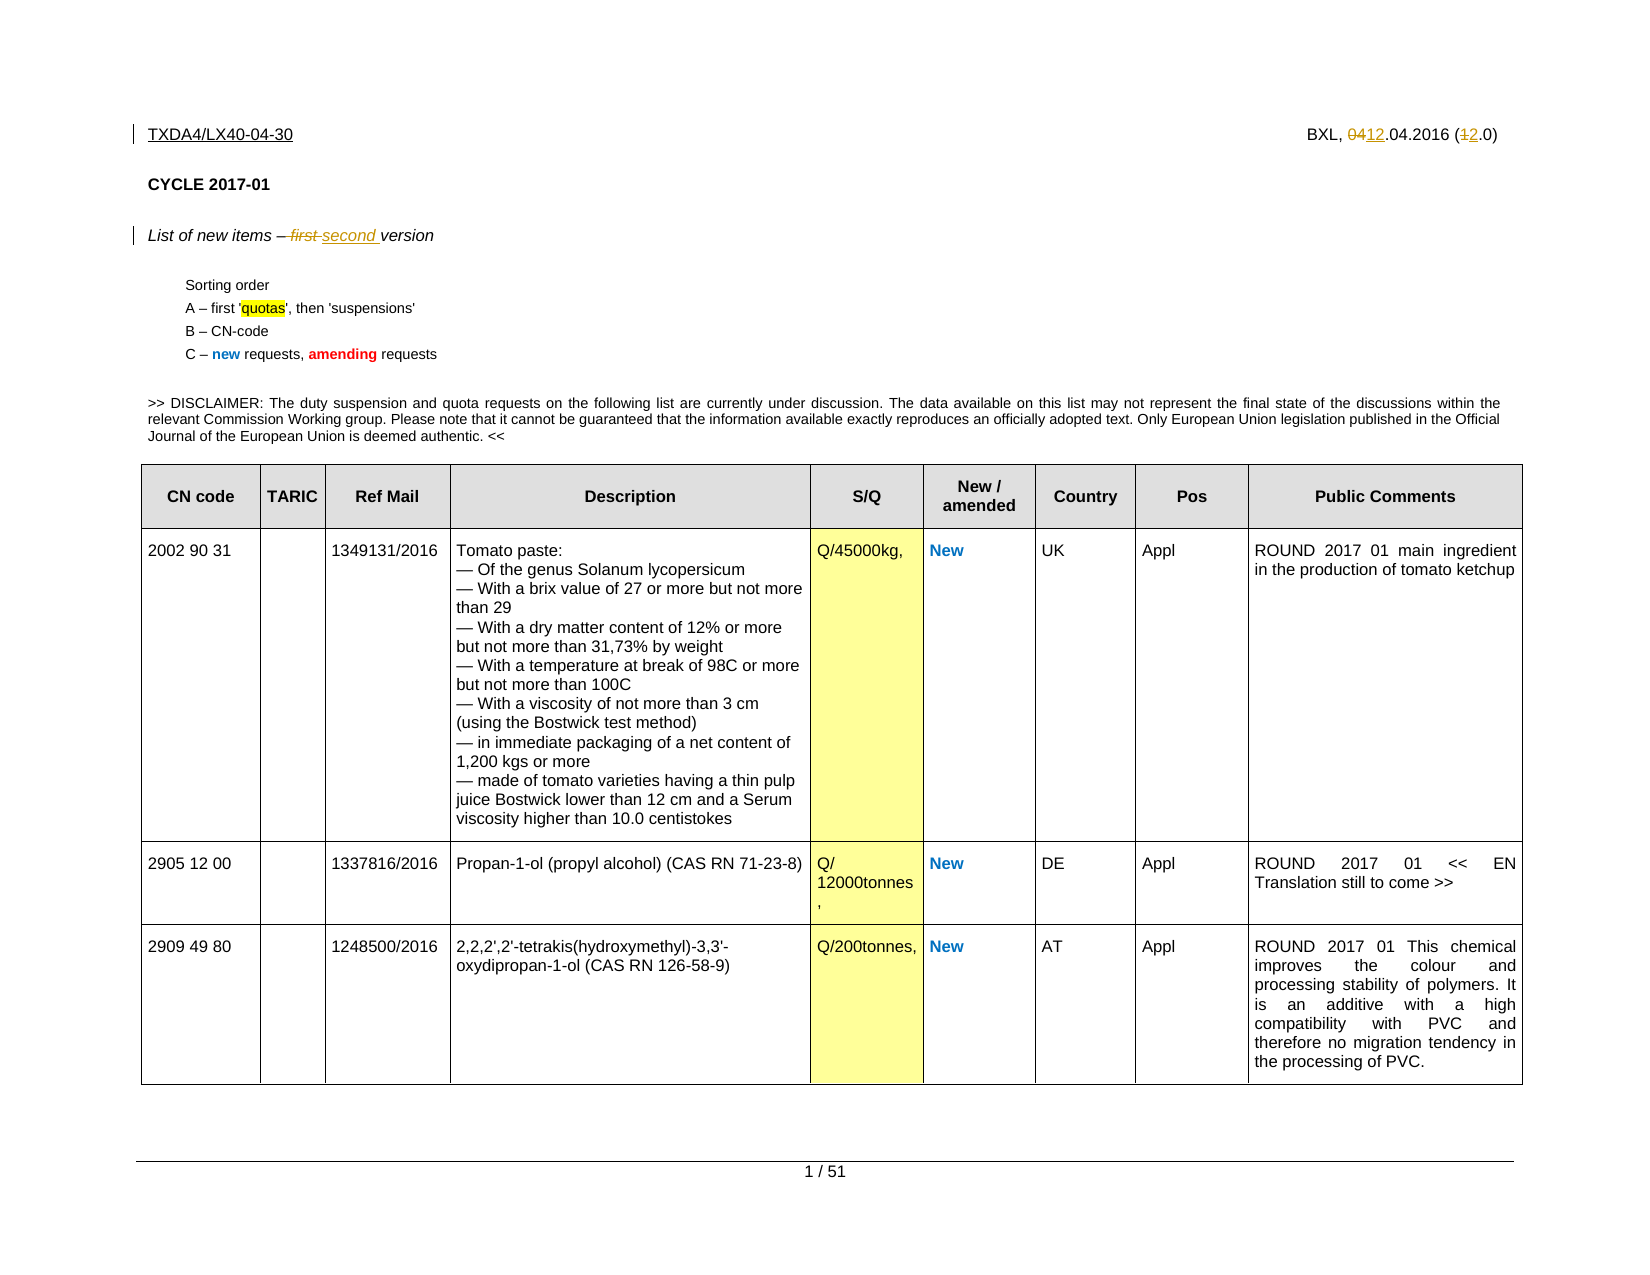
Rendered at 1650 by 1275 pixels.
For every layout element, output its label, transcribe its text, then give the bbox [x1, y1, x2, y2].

table_cell 1349131/2016 [326, 529, 450, 841]
table_cell 2909 49 80 [142, 925, 260, 1083]
table_cell ROUND 2017 01 This chemical improves the colour and processing stability of polymers. It is an additive with a high compatibility with PVC and therefore no migration tendency in the processing of PVC. [1249, 925, 1522, 1083]
table_cell Appl [1136, 529, 1248, 841]
table_cell Appl [1136, 925, 1248, 1083]
text B – CN-code [185, 323, 1502, 340]
table_cell UK [1036, 529, 1135, 841]
text List of new items –version [148, 226, 1502, 245]
table_cell Propan-1-ol (propyl alcohol) (CAS RN 71-23-8) [451, 842, 810, 924]
text >> DISCLAIMER: The duty suspension and quota requests on the following list are currently under discussion. The data available on this list may not represent the final state of the discussions within the relevant Commission Working group. Please note that it cannot be guaranteed that the information available exactly reproduces an officially adopted text. Only European Union legislation published in the Official Journal of the European Union is deemed authentic. << [148, 394, 1502, 445]
table_cell Q/200tonnes, [811, 925, 923, 1083]
table_header Country [1036, 465, 1135, 528]
table_cell Q/45000kg, [811, 529, 923, 841]
table_cell New [924, 842, 1035, 924]
table_cell 2002 90 31 [142, 529, 260, 841]
text A – first 'quotas', then 'suspensions' [285, 300, 1502, 317]
table_cell [261, 529, 325, 841]
table_header Description [451, 465, 810, 528]
table_cell ROUND 2017 01 main ingredient in the production of tomato ketchup [1249, 529, 1522, 841]
table_cell 1337816/2016 [326, 842, 450, 924]
text CYCLE 2017-01 [148, 175, 1502, 194]
table_cell ROUND 2017 01 << EN Translation still to come >> [1249, 842, 1522, 924]
table_header TARIC [261, 465, 325, 528]
table_cell [261, 925, 325, 1083]
text Sorting order [185, 277, 1502, 294]
text TXDA4/LX40-04-30 BXL, .04.2016 (.0) [148, 124, 1502, 143]
table_header Public Comments [1249, 465, 1522, 528]
table_cell AT [1036, 925, 1135, 1083]
table_cell [261, 842, 325, 924]
table_header Pos [1136, 465, 1248, 528]
table_header CN code [142, 465, 260, 528]
table_cell DE [1036, 842, 1135, 924]
table_header New / amended [924, 465, 1035, 528]
table_header S/Q [811, 465, 923, 528]
table_cell Appl [1136, 842, 1248, 924]
table_cell Q/12000tonnes, [811, 842, 923, 924]
table_header Ref Mail [326, 465, 450, 528]
table_cell New [924, 925, 1035, 1083]
table_cell 1248500/2016 [326, 925, 450, 1083]
table_cell 2,2,2',2'-tetrakis(hydroxymethyl)-3,3'-oxydipropan-1-ol (CAS RN 126-58-9) [451, 925, 810, 1083]
table_cell Tomato paste: — Of the genus Solanum lycopersicum — With a brix value of 27 or more but not more than 29 — With a dry matter content of 12% or more but not more than 31,73% by weight — With a temperature at break of 98C or more but not more than 100C — With a viscosity of not more than 3 cm (using the Bostwick test method) — in immediate packaging of a net content of 1,200 kgs or more — made of tomato varieties having a thin pulp juice Bostwick lower than 12 cm and a Serum viscosity higher than 10.0 centistokes [451, 529, 810, 841]
table_cell 2905 12 00 [142, 842, 260, 924]
text C – new requests, amending requests [185, 346, 1502, 363]
table_cell New [924, 529, 1035, 841]
